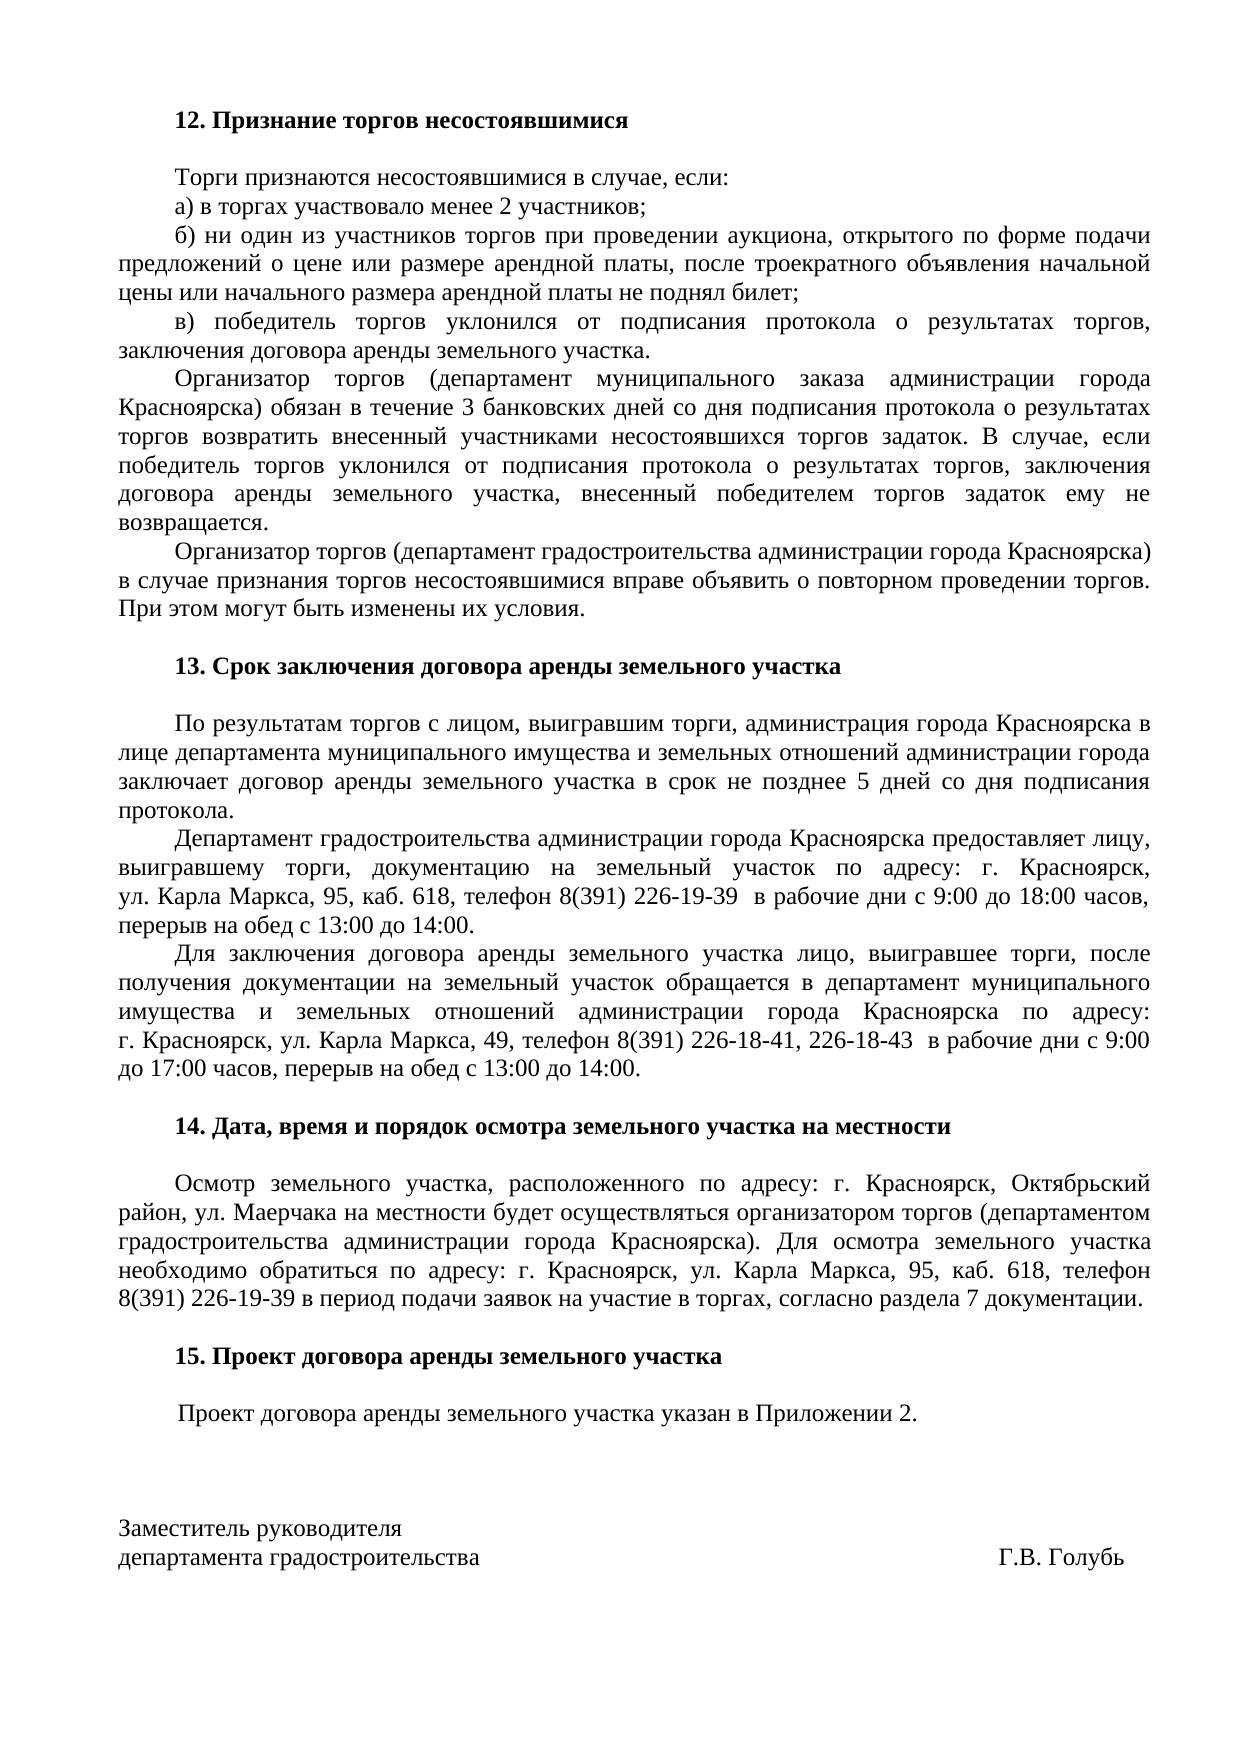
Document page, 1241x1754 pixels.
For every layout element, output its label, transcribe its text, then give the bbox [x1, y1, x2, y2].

text Торги признаются несостоявшимися в случае, если: [118, 162, 1152, 191]
text Проект договора аренды земельного участка указан в Приложении 2. [118, 1398, 1152, 1427]
text б) ни один из участников торгов при проведении аукциона, открытого по форме подачи предложений о цене или размере арендной платы, после троекратного объявления начальной цены или начального размера арендной платы не поднял билет; [118, 220, 1152, 306]
text Заместитель руководителя [118, 1513, 1152, 1542]
text 14. Дата, время и порядок осмотра земельного участка на местности [118, 1111, 1152, 1140]
text Для заключения договора аренды земельного участка лицо, выигравшее торги, после получения документации на земельный участок обращается в департамент муниципального имущества и земельных отношений администрации города Красноярска по адресу: г. Красноярск, ул. Карла Маркса, 49, телефон 8(391) 226-18-41, 226-18-43 в рабочие дни с 9:00 до 17:00 часов, перерыв на обед с 13:00 до 14:00. [118, 938, 1152, 1082]
text Организатор торгов (департамент градостроительства администрации города Красноярска) в случае признания торгов несостоявшимися вправе объявить о повторном проведении торгов. При этом могут быть изменены их условия. [118, 536, 1152, 622]
text По результатам торгов с лицом, выигравшим торги, администрация города Красноярска в лице департамента муниципального имущества и земельных отношений администрации города заключает договор аренды земельного участка в срок не позднее 5 дней со дня подписания протокола. [118, 708, 1152, 823]
text 12. Признание торгов несостоявшимися [118, 105, 1152, 133]
text 15. Проект договора аренды земельного участка [118, 1341, 1152, 1370]
text в) победитель торгов уклонился от подписания протокола о результатах торгов, заключения договора аренды земельного участка. [118, 306, 1152, 363]
text департамента градостроительства Г.В. Голубь [118, 1542, 1152, 1571]
text Осмотр земельного участка, расположенного по адресу: г. Красноярск, Октябрьский район, ул. Маерчака на местности будет осуществляться организатором торгов (департаментом градостроительства администрации города Красноярска). Для осмотра земельного участка необходимо обратиться по адресу: г. Красноярск, ул. Карла Маркса, 95, каб. 618, телефон 8(391) 226-19-39 в период подачи заявок на участие в торгах, согласно раздела 7 документации. [118, 1168, 1152, 1312]
text Департамент градостроительства администрации города Красноярска предоставляет лицу, выигравшему торги, документацию на земельный участок по адресу: г. Красноярск, ул. Карла Маркса, 95, каб. 618, телефон 8(391) 226-19-39 в рабочие дни с 9:00 до 18:00 часов, перерыв на обед с 13:00 до 14:00. [118, 823, 1152, 938]
text Организатор торгов (департамент муниципального заказа администрации города Красноярска) обязан в течение 3 банковских дней со дня подписания протокола о результатах торгов возвратить внесенный участниками несостоявшихся торгов задаток. В случае, если победитель торгов уклонился от подписания протокола о результатах торгов, заключения договора аренды земельного участка, внесенный победителем торгов задаток ему не возвращается. [118, 363, 1152, 536]
text 13. Срок заключения договора аренды земельного участка [118, 651, 1152, 680]
text а) в торгах участвовало менее 2 участников; [118, 191, 1152, 220]
